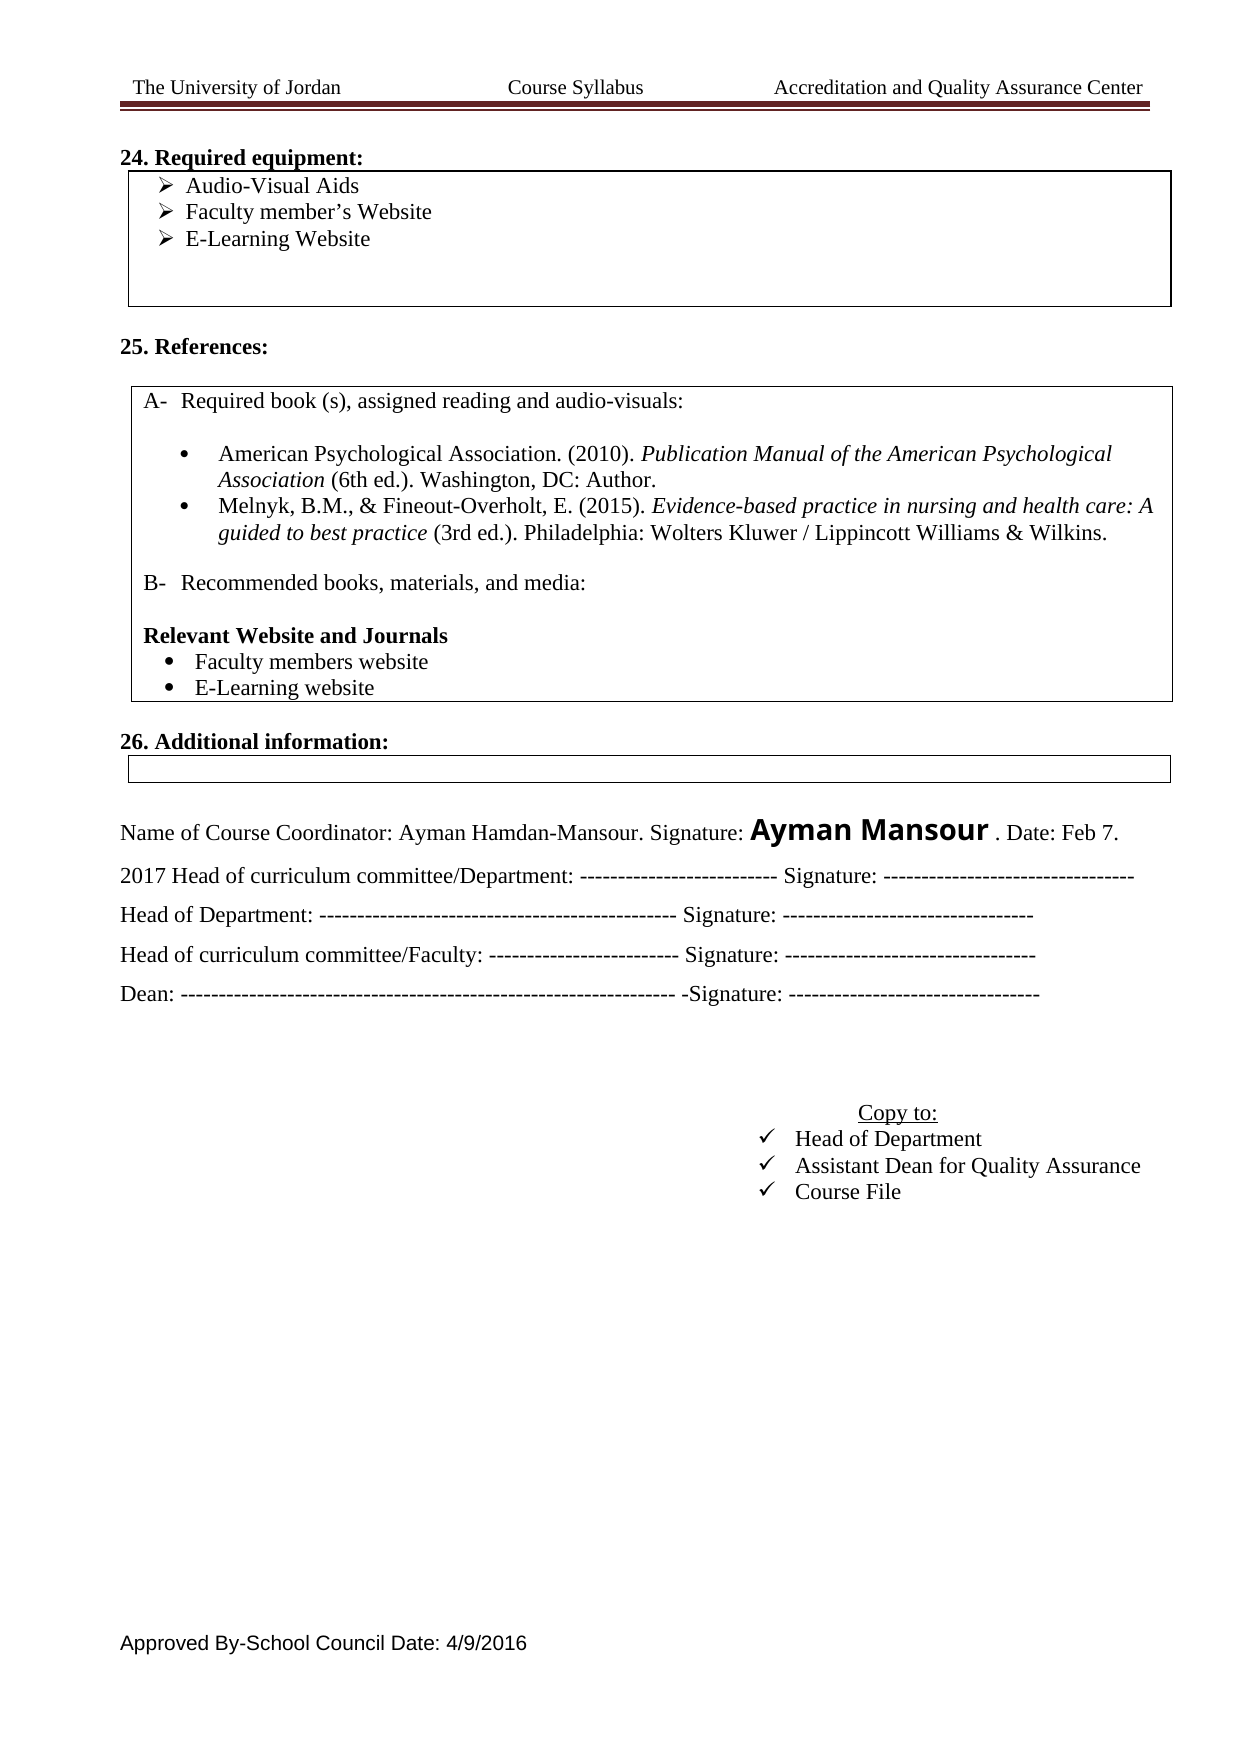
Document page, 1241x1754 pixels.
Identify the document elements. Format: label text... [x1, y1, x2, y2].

text Name of Course Coordinator: Ayman Hamdan-Mansour. Signature: Ayman Mansour . Date: Feb 7. 2017 Head of curriculum committee/Department: -------------------------- Signature: --------------------------------- [120, 809, 1150, 888]
table_header Required book (s), assigned reading and audio-visuals: American Psychological Association. (2010). Publication Manual of the American Psychological Association (6th ed.). Washington, DC: Author. Melnyk, B.M., & Fineout-Overholt, E. (2015). Evidence-based practice in nursing and health care: A guided to best practice (3rd ed.). Philadelphia: Wolters Kluwer / Lippincott Williams & Wilkins. Recommended books, materials, and media: Relevant Website and Journals Faculty members website E-Learning website [132, 387, 1172, 701]
list Course File [757, 1178, 1150, 1204]
text Copy to: [570, 1099, 1150, 1125]
subtitle 25. References: [120, 333, 1150, 359]
text 26. Additional information: [120, 728, 1150, 754]
list Head of Department [757, 1125, 1150, 1152]
text Dean: ----------------------------------------------------------------- -Signature: --------------------------------- [120, 981, 1150, 1007]
list Assistant Dean for Quality Assurance [757, 1152, 1150, 1178]
text Head of curriculum committee/Faculty: ------------------------- Signature: --------------------------------- [120, 941, 1150, 967]
table_header Audio-Visual Aids Faculty member’s Website E-Learning Website [129, 172, 1170, 306]
text 24. Required equipment: [120, 144, 1150, 170]
text Head of Department: ----------------------------------------------- Signature: --------------------------------- [120, 902, 1150, 928]
table_header [129, 756, 1170, 782]
